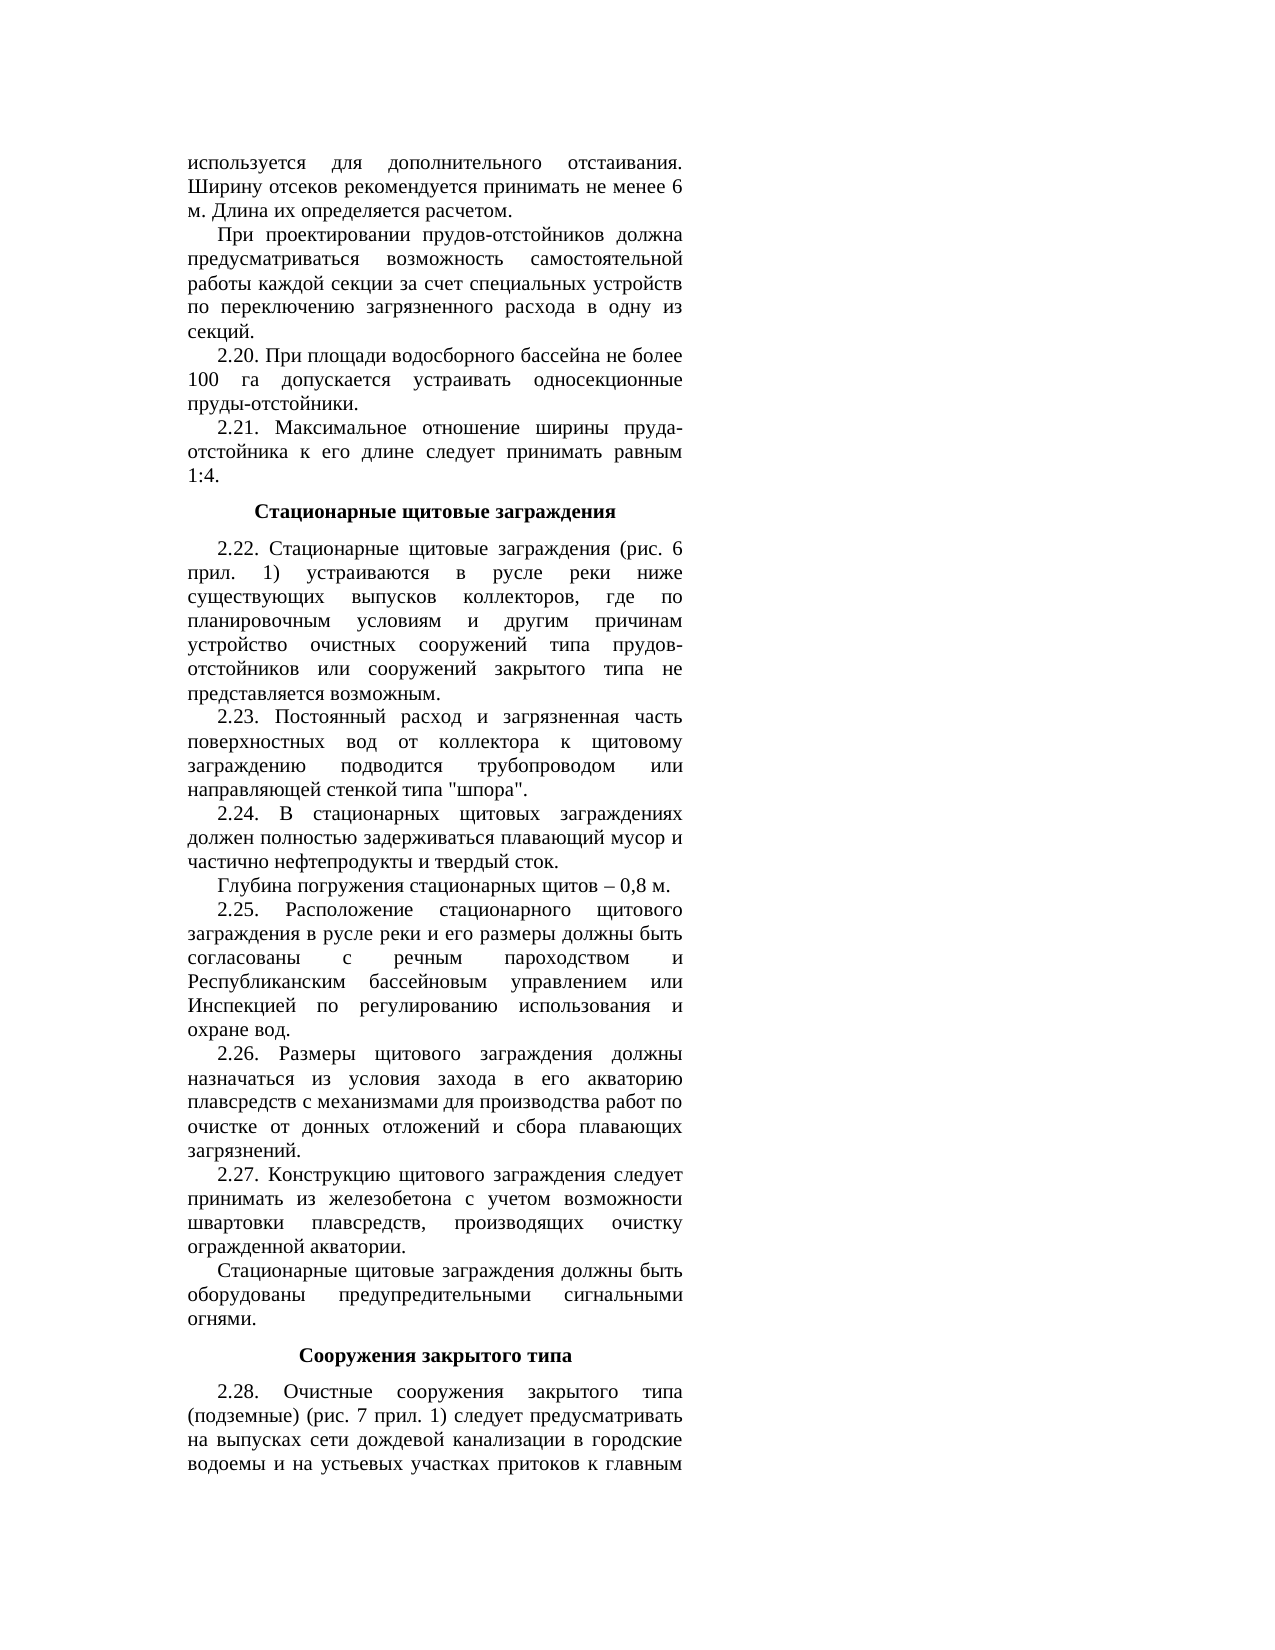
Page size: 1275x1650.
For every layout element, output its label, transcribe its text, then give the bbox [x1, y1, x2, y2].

text При проектировании прудов-отстойников должна предусматриваться возможность самостоятельной работы каждой секции за счет специальных устройств по переключению загрязненного расхода в одну из секций. [187, 222, 683, 342]
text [187, 150, 683, 222]
text Сооружения закрытого типа [187, 1342, 683, 1367]
text Глубина погружения стационарных щитов 0,8 м. [187, 873, 683, 897]
text 2.27. Конструкцию щитового заграждения следует принимать из железобетона с учетом возможности швартовки плавсредств, производящих очистку огражденной акватории. [187, 1162, 683, 1258]
text 2.22. Стационарные щитовые заграждения (рис. 6 прил. 1) устраиваются в русле реки ниже существующих выпусков коллекторов, где по планировочным условиям и другим причинам устройство очистных сооружений типа прудов-отстойников или сооружений закрытого типа не представляется возможным. [187, 536, 683, 704]
text 2.25. Расположение стационарного щитового заграждения в русле реки и его размеры должны быть согласованы с речным пароходством и Республиканским бассейновым управлением или Инспекцией по регулированию использования и охране вод. [187, 897, 683, 1041]
text 2.24. В стационарных щитовых заграждениях должен полностью задерживаться плавающий мусор и частично нефтепродукты и твердый сток. [187, 801, 683, 873]
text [187, 1379, 683, 1475]
text 2.20. При площади водосборного бассейна не более 100 га допускается устраивать односекционные пруды-отстойники. [187, 342, 683, 415]
text 2.23. Постоянный расход и загрязненная часть поверхностных вод от коллектора к щитовому заграждению подводится трубопроводом или направляющей стенкой типа "шпора". [187, 704, 683, 801]
text 2.21. Максимальное отношение ширины пруда-отстойника к его длине следует принимать равным 1:4. [187, 415, 683, 487]
text Стационарные щитовые заграждения должны быть оборудованы предупредительными сигнальными огнями. [187, 1258, 683, 1330]
text Стационарные щитовые заграждения [187, 499, 683, 523]
text 2.26. Размеры щитового заграждения должны назначаться из условия захода в его акваторию плавсредств с механизмами для производства работ по очистке от донных отложений и сбора плавающих загрязнений. [187, 1041, 683, 1162]
